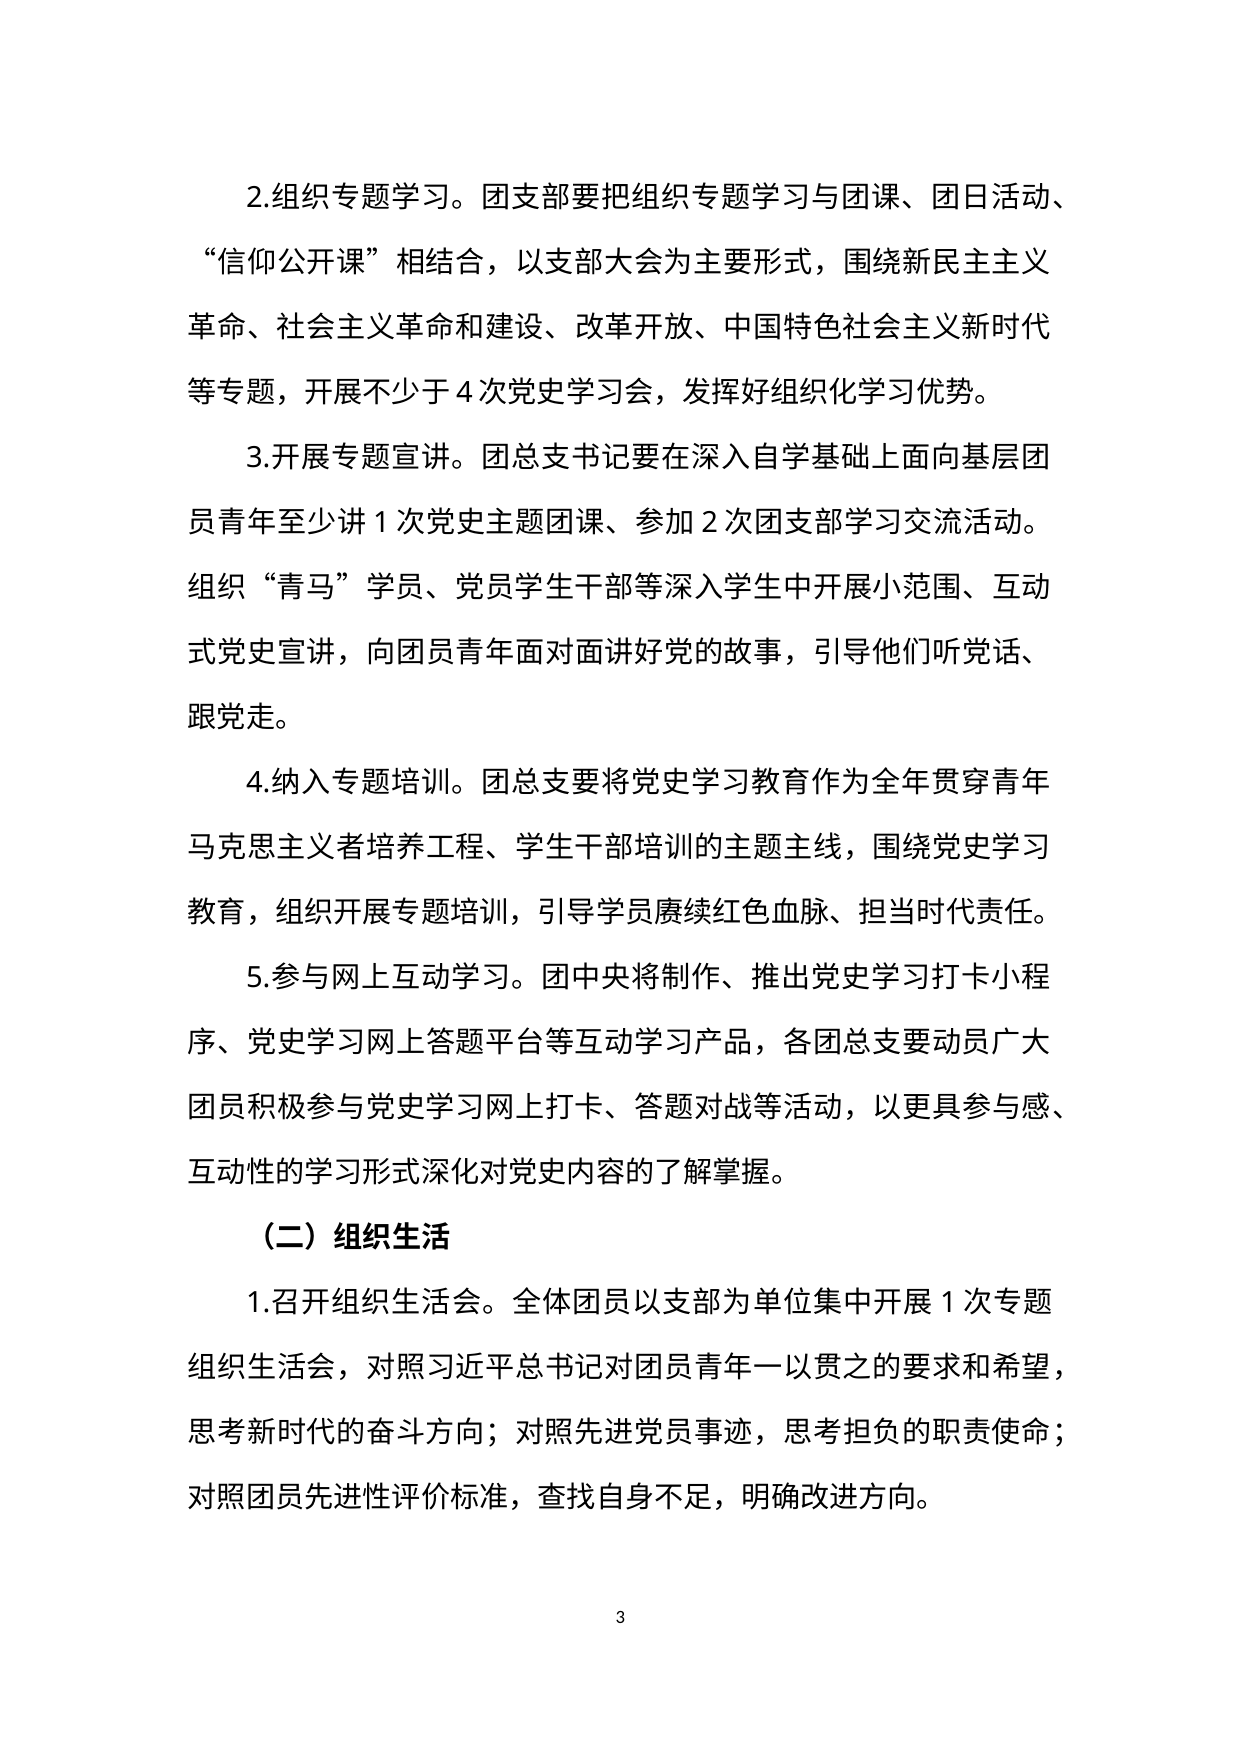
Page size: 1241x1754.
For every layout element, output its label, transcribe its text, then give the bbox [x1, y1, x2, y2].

text 2.组织专题学习。团支部要把组织专题学习与团课、团日活动、“信仰公开课”相结合，以支部大会为主要形式，围绕新民主主义革命、社会主义革命和建设、改革开放、中国特色社会主义新时代等专题，开展不少于4次党史学习会，发挥好组织化学习优势。 [187, 162, 1053, 422]
text 5.参与网上互动学习。团中央将制作、推出党史学习打卡小程序、党史学习网上答题平台等互动学习产品，各团总支要动员广大团员积极参与党史学习网上打卡、答题对战等活动，以更具参与感、互动性的学习形式深化对党史内容的了解掌握。 [187, 942, 1053, 1202]
text 1.召开组织生活会。全体团员以支部为单位集中开展1次专题组织生活会，对照习近平总书记对团员青年一以贯之的要求和希望，思考新时代的奋斗方向；对照先进党员事迹，思考担负的职责使命；对照团员先进性评价标准，查找自身不足，明确改进方向。 [187, 1267, 1053, 1527]
text 4.纳入专题培训。团总支要将党史学习教育作为全年贯穿青年马克思主义者培养工程、学生干部培训的主题主线，围绕党史学习教育，组织开展专题培训，引导学员赓续红色血脉、担当时代责任。 [187, 747, 1053, 942]
text （二）组织生活 [187, 1202, 1053, 1267]
text 3.开展专题宣讲。团总支书记要在深入自学基础上面向基层团员青年至少讲1次党史主题团课、参加2次团支部学习交流活动。组织“青马”学员、党员学生干部等深入学生中开展小范围、互动式党史宣讲，向团员青年面对面讲好党的故事，引导他们听党话、跟党走。 [187, 422, 1053, 747]
